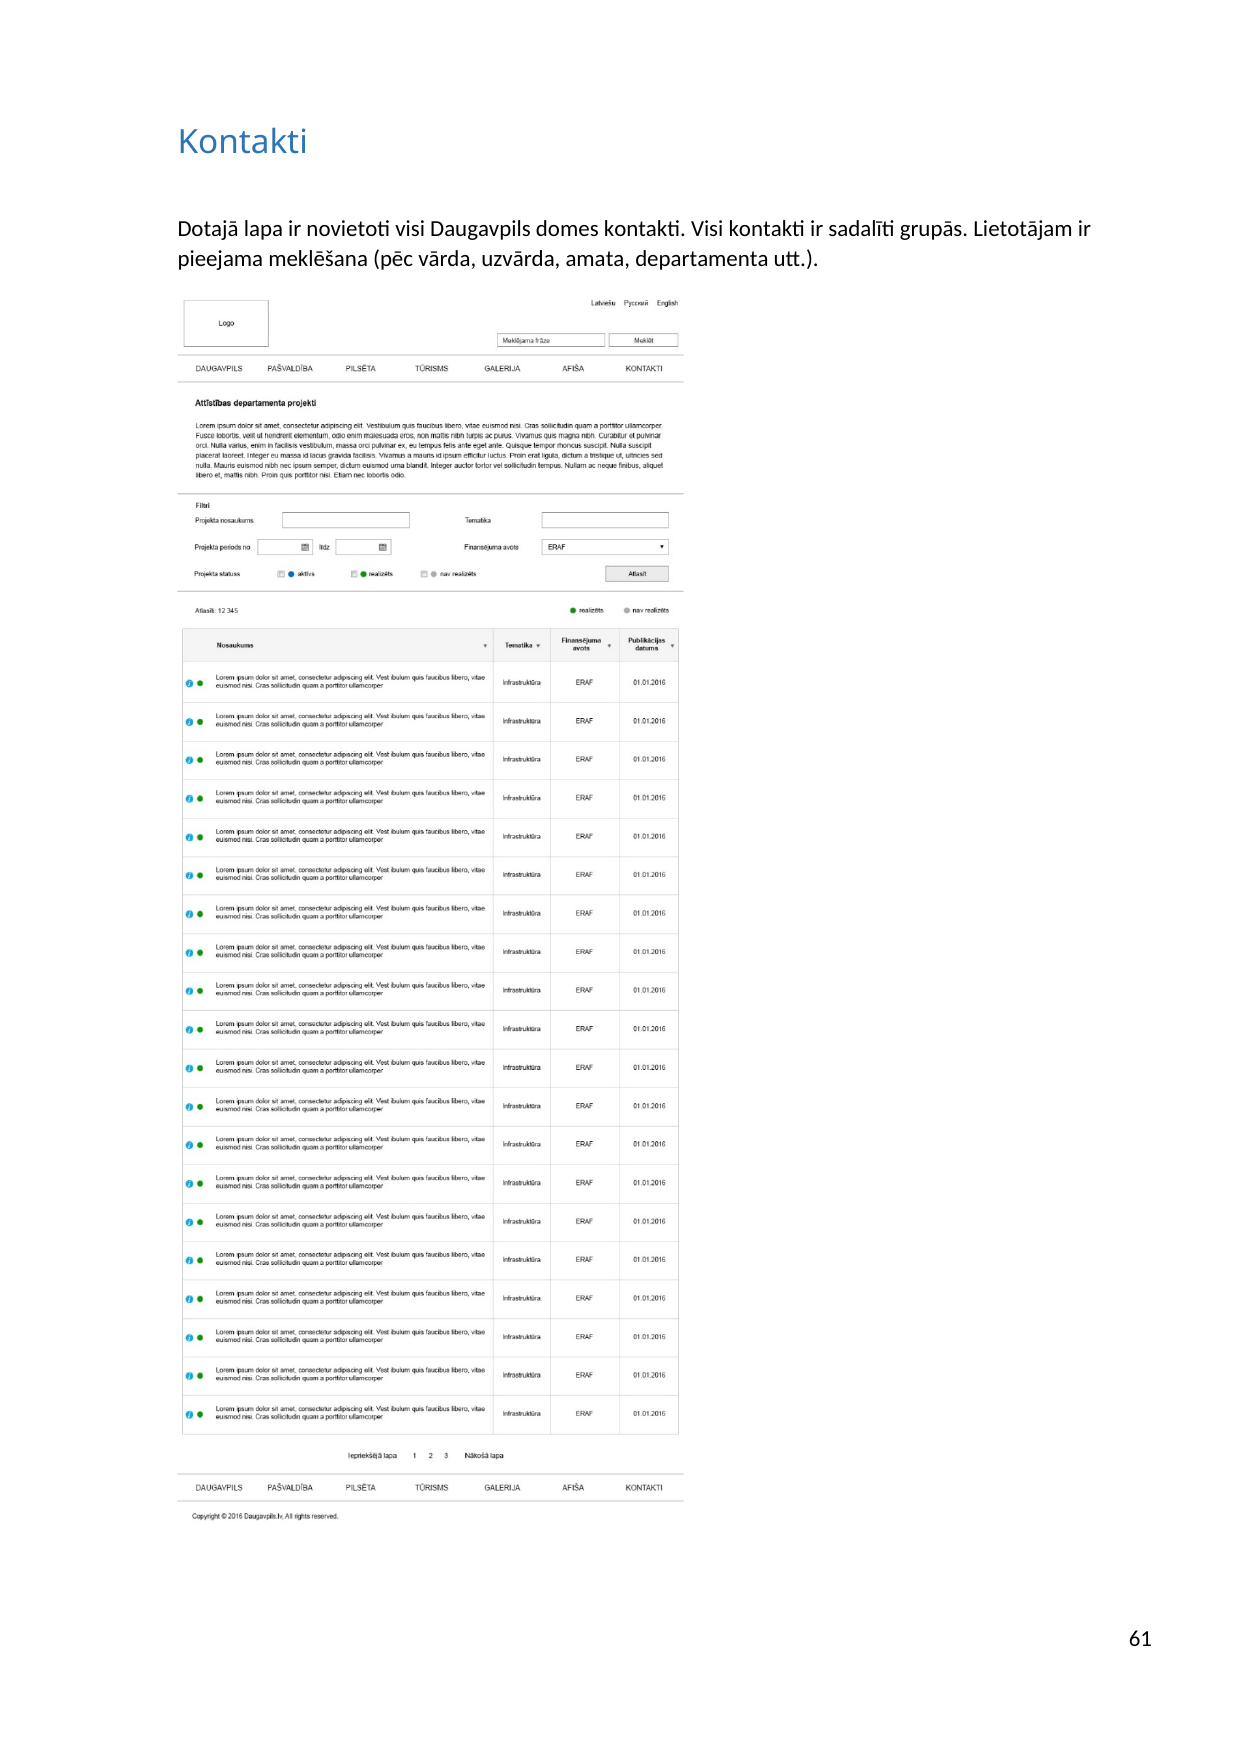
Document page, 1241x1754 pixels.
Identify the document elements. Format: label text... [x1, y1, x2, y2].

picture [177, 291, 684, 1532]
text Dotajā lapa ir novietoti visi Daugavpils domes kontakti. Visi kontakti ir sadalīti grupās. Lietotājam ir pieejama meklēšana (pēc vārda, uzvārda, amata, departamenta utt.). [177, 214, 1152, 272]
subtitle Kontakti [177, 118, 1152, 163]
